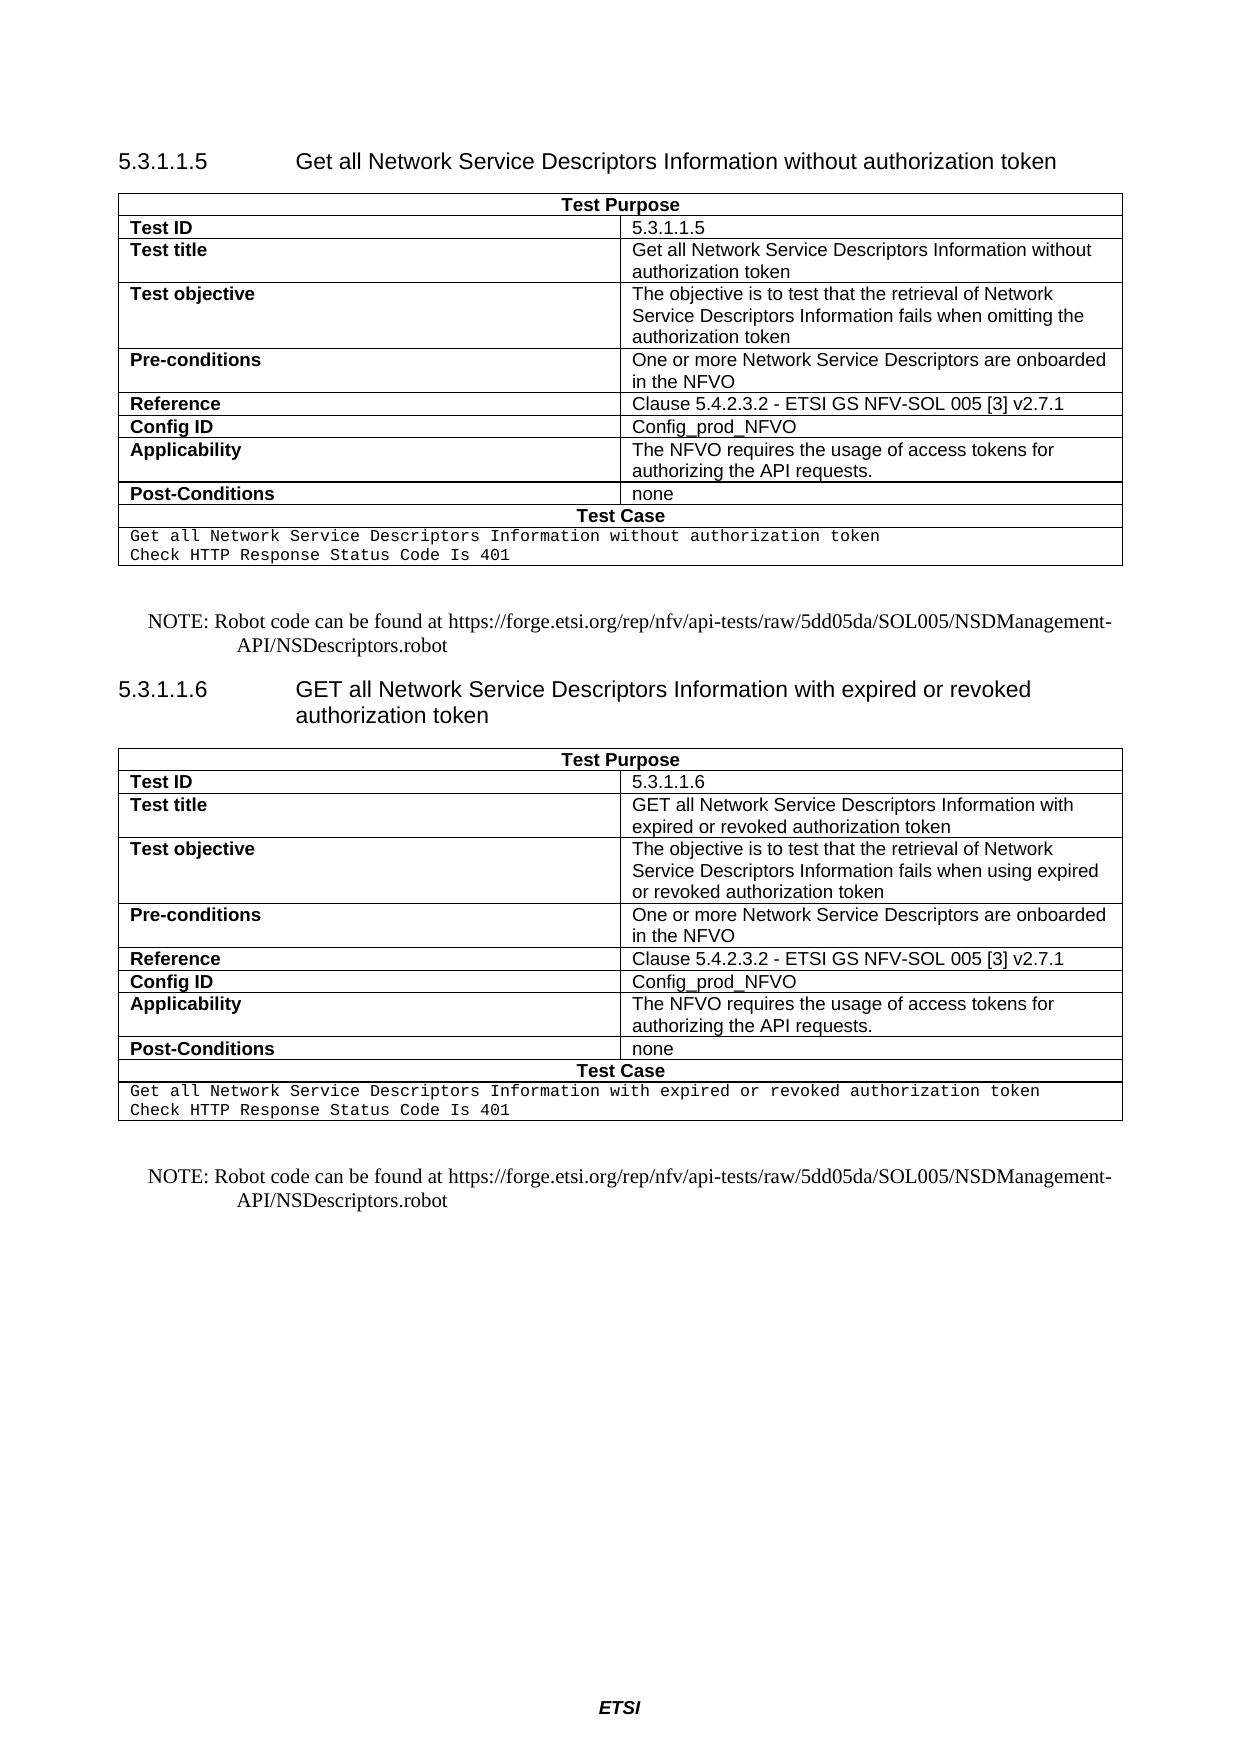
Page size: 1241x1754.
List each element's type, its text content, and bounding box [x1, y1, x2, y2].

subtitle 5.3.1.1.5 Get all Network Service Descriptors Information without authorization token [118, 148, 1122, 174]
table_cell One or more Network Service Descriptors are onboarded in the NFVO [621, 904, 1122, 947]
text NOTE: Robot code can be found at https://forge.etsi.org/rep/nfv/api-tests/raw/5dd05da/SOL005/NSDManagement-API/NSDescriptors.robot [148, 609, 1122, 657]
table_cell Post-Conditions [119, 483, 620, 504]
table_cell Get all Network Service Descriptors Information without authorization token [621, 239, 1122, 282]
table_cell Reference [119, 948, 620, 969]
table_cell Clause 5.4.2.3.2 - ETSI GS NFV-SOL 005 [3] v2.7.1 [621, 948, 1122, 969]
subtitle 5.3.1.1.6 GET all Network Service Descriptors Information with expired or revoked authorization token [118, 676, 1122, 729]
table_cell Test Case [119, 1060, 1122, 1081]
table_cell 5.3.1.1.5 [621, 216, 1122, 238]
table_cell Reference [119, 393, 620, 415]
table_header Test Purpose [119, 749, 1122, 770]
table_cell 5.3.1.1.6 [621, 771, 1122, 793]
table_cell Config ID [119, 971, 620, 992]
table_cell Pre-conditions [119, 349, 620, 392]
table_cell The objective is to test that the retrieval of Network Service Descriptors Information fails when omitting the authorization token [621, 283, 1122, 348]
table_cell Config_prod_NFVO [621, 971, 1122, 992]
table_cell Test Case [119, 505, 1122, 527]
text NOTE: Robot code can be found at https://forge.etsi.org/rep/nfv/api-tests/raw/5dd05da/SOL005/NSDManagement-API/NSDescriptors.robot [148, 1164, 1122, 1212]
table_cell Test ID [119, 771, 620, 793]
table_cell The NFVO requires the usage of access tokens for authorizing the API requests. [621, 993, 1122, 1036]
table_cell Applicability [119, 993, 620, 1036]
table_cell Test title [119, 239, 620, 282]
table_cell Test ID [119, 216, 620, 238]
table_cell Test objective [119, 838, 620, 903]
table_cell Get all Network Service Descriptors Information without authorization token Check HTTP Response Status Code Is 401 [119, 528, 1122, 565]
table_cell Applicability [119, 438, 620, 481]
table_cell none [621, 483, 1122, 504]
table_cell Pre-conditions [119, 904, 620, 947]
table_cell Get all Network Service Descriptors Information with expired or revoked authorization token Check HTTP Response Status Code Is 401 [119, 1083, 1122, 1120]
table_cell Config ID [119, 416, 620, 437]
table_cell Clause 5.4.2.3.2 - ETSI GS NFV-SOL 005 [3] v2.7.1 [621, 393, 1122, 415]
table_cell Post-Conditions [119, 1037, 620, 1059]
table_cell Test objective [119, 283, 620, 348]
table_cell Test title [119, 794, 620, 837]
table_cell GET all Network Service Descriptors Information with expired or revoked authorization token [621, 794, 1122, 837]
table_cell The objective is to test that the retrieval of Network Service Descriptors Information fails when using expired or revoked authorization token [621, 838, 1122, 903]
table_cell Config_prod_NFVO [621, 416, 1122, 437]
table_cell none [621, 1037, 1122, 1059]
table_cell One or more Network Service Descriptors are onboarded in the NFVO [621, 349, 1122, 392]
table_header Test Purpose [119, 194, 1122, 215]
table_cell The NFVO requires the usage of access tokens for authorizing the API requests. [621, 438, 1122, 481]
